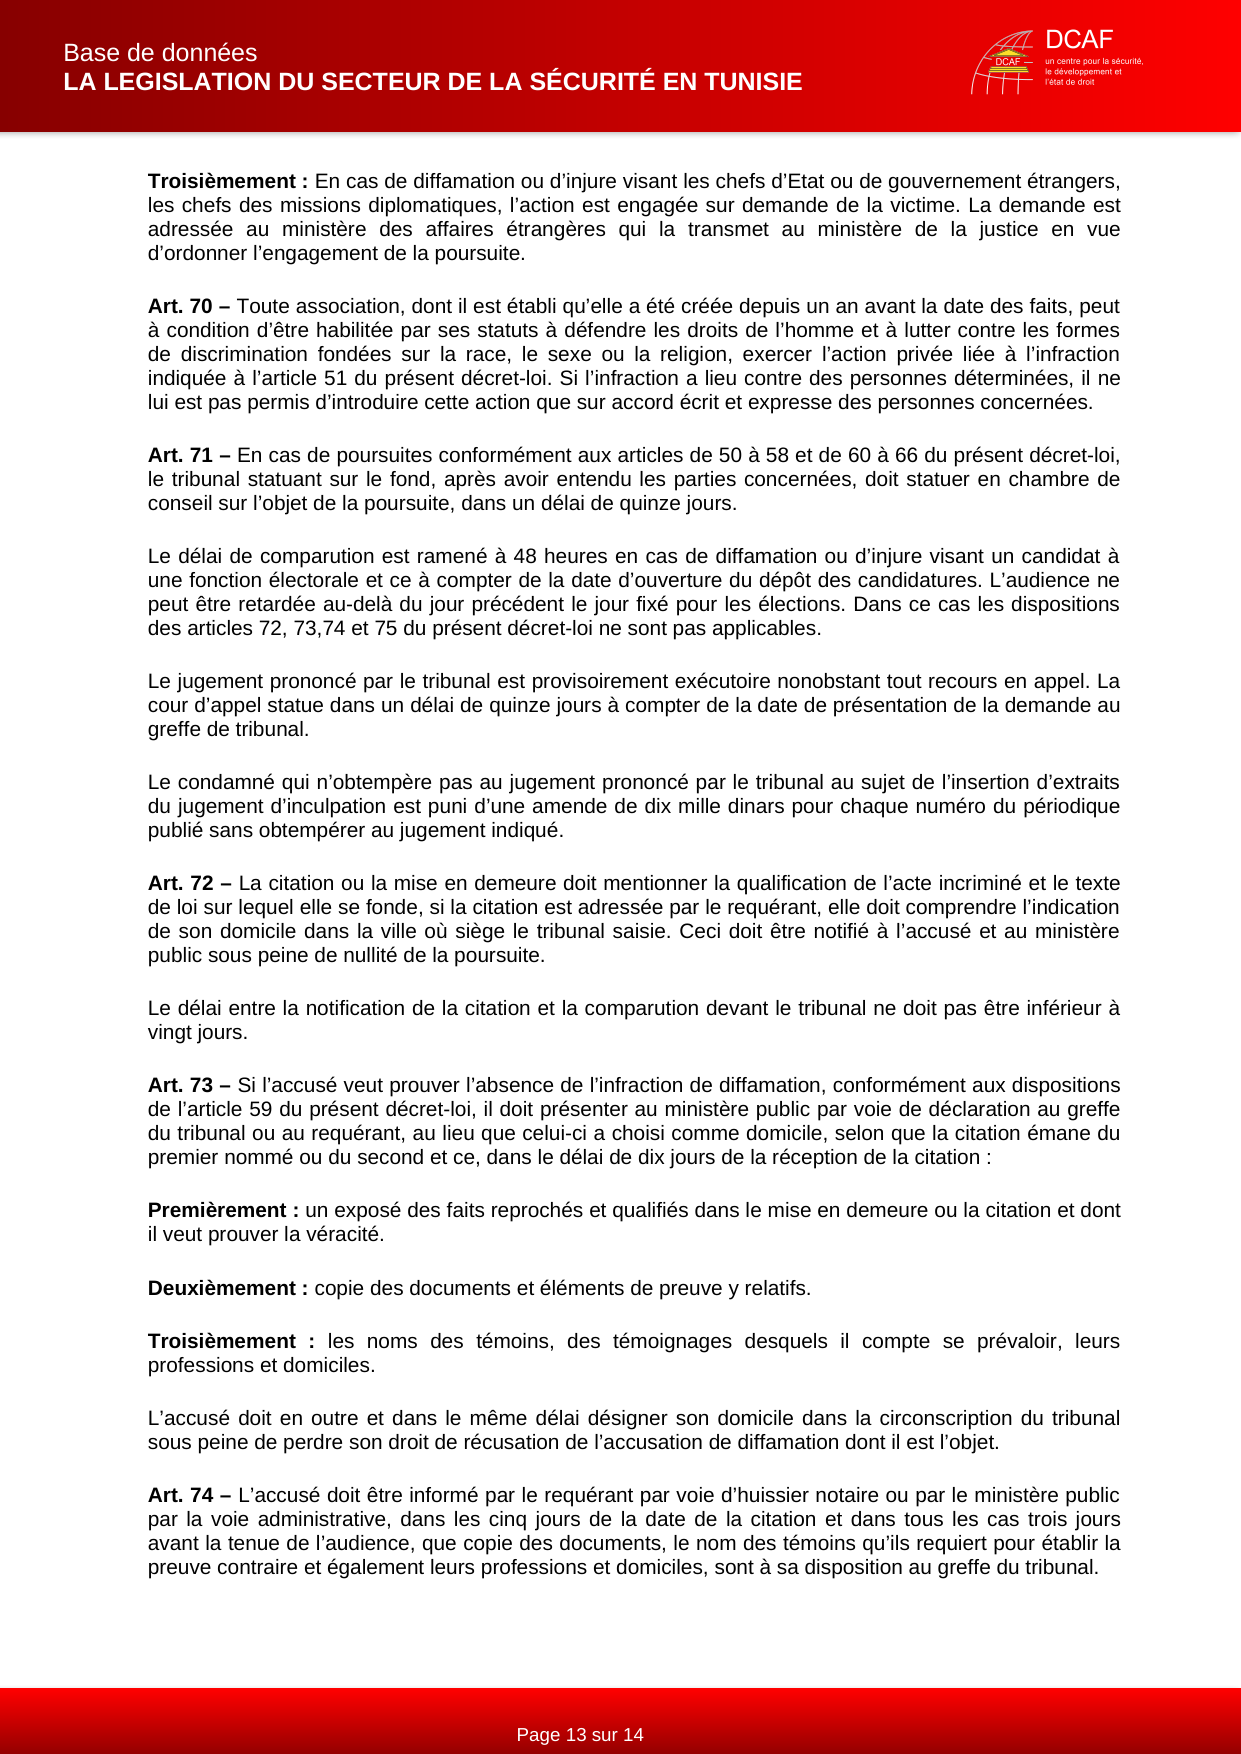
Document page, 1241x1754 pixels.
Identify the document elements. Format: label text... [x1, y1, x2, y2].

text Art. 70 – Toute association, dont il est établi qu’elle a été créée depuis un an avant la date des faits, peut à condition d’être habilitée par ses statuts à défendre les droits de l’homme et à lutter contre les formes de discrimination fondées sur la race, le sexe ou la religion, exercer l’action privée liée à l’infraction indiquée à l’article 51 du présent décret-loi. Si l’infraction a lieu contre des personnes déterminées, il ne lui est pas permis d’introduire cette action que sur accord écrit et expresse des personnes concernées. [148, 294, 1122, 414]
text Art. 72 – La citation ou la mise en demeure doit mentionner la qualification de l’acte incriminé et le texte de loi sur lequel elle se fonde, si la citation est adressée par le requérant, elle doit comprendre l’indication de son domicile dans la ville où siège le tribunal saisie. Ceci doit être notifié à l’accusé et au ministère public sous peine de nullité de la poursuite. [148, 871, 1122, 967]
text Art. 74 – L’accusé doit être informé par le requérant par voie d’huissier notaire ou par le ministère public par la voie administrative, dans les cinq jours de la date de la citation et dans tous les cas trois jours avant la tenue de l’audience, que copie des documents, le nom des témoins qu’ils requiert pour établir la preuve contraire et également leurs professions et domiciles, sont à sa disposition au greffe du tribunal. [148, 1483, 1122, 1578]
text Le condamné qui n’obtempère pas au jugement prononcé par le tribunal au sujet de l’insertion d’extraits du jugement d’inculpation est puni d’une amende de dix mille dinars pour chaque numéro du périodique publié sans obtempérer au jugement indiqué. [148, 770, 1122, 842]
text Troisièmement : les noms des témoins, des témoignages desquels il compte se prévaloir, leurs professions et domiciles. [148, 1328, 1122, 1376]
text Art. 73 – Si l’accusé veut prouver l’absence de l’infraction de diffamation, conformément aux dispositions de l’article 59 du présent décret-loi, il doit présenter au ministère public par voie de déclaration au greffe du tribunal ou au requérant, au lieu que celui-ci a choisi comme domicile, selon que la citation émane du premier nommé ou du second et ce, dans le délai de dix jours de la réception de la citation : [148, 1073, 1122, 1169]
text Le délai de comparution est ramené à 48 heures en cas de diffamation ou d’injure visant un candidat à une fonction électorale et ce à compter de la date d’ouverture du dépôt des candidatures. L’audience ne peut être retardée au-delà du jour précédent le jour fixé pour les élections. Dans ce cas les dispositions des articles 72, 73,74 et 75 du présent décret-loi ne sont pas applicables. [148, 544, 1122, 640]
text Le délai entre la notification de la citation et la comparution devant le tribunal ne doit pas être inférieur à vingt jours. [148, 996, 1122, 1044]
text Premièrement : un exposé des faits reprochés et qualifiés dans le mise en demeure ou la citation et dont il veut prouver la véracité. [148, 1198, 1122, 1246]
text Deuxièmement : copie des documents et éléments de preuve y relatifs. [148, 1275, 1122, 1299]
text L’accusé doit en outre et dans le même délai désigner son domicile dans la circonscription du tribunal sous peine de perdre son droit de récusation de l’accusation de diffamation dont il est l’objet. [148, 1406, 1122, 1453]
picture [970, 26, 1143, 95]
text Le jugement prononcé par le tribunal est provisoirement exécutoire nonobstant tout recours en appel. La cour d’appel statue dans un délai de quinze jours à compter de la date de présentation de la demande au greffe de tribunal. [148, 669, 1122, 741]
text Troisièmement : En cas de diffamation ou d’injure visant les chefs d’Etat ou de gouvernement étrangers, les chefs des missions diplomatiques, l’action est engagée sur demande de la victime. La demande est adressée au ministère des affaires étrangères qui la transmet au ministère de la justice en vue d’ordonner l’engagement de la poursuite. [148, 169, 1122, 265]
text Art. 71 – En cas de poursuites conformément aux articles de 50 à 58 et de 60 à 66 du présent décret-loi, le tribunal statuant sur le fond, après avoir entendu les parties concernées, doit statuer en chambre de conseil sur l’objet de la poursuite, dans un délai de quinze jours. [148, 443, 1122, 515]
